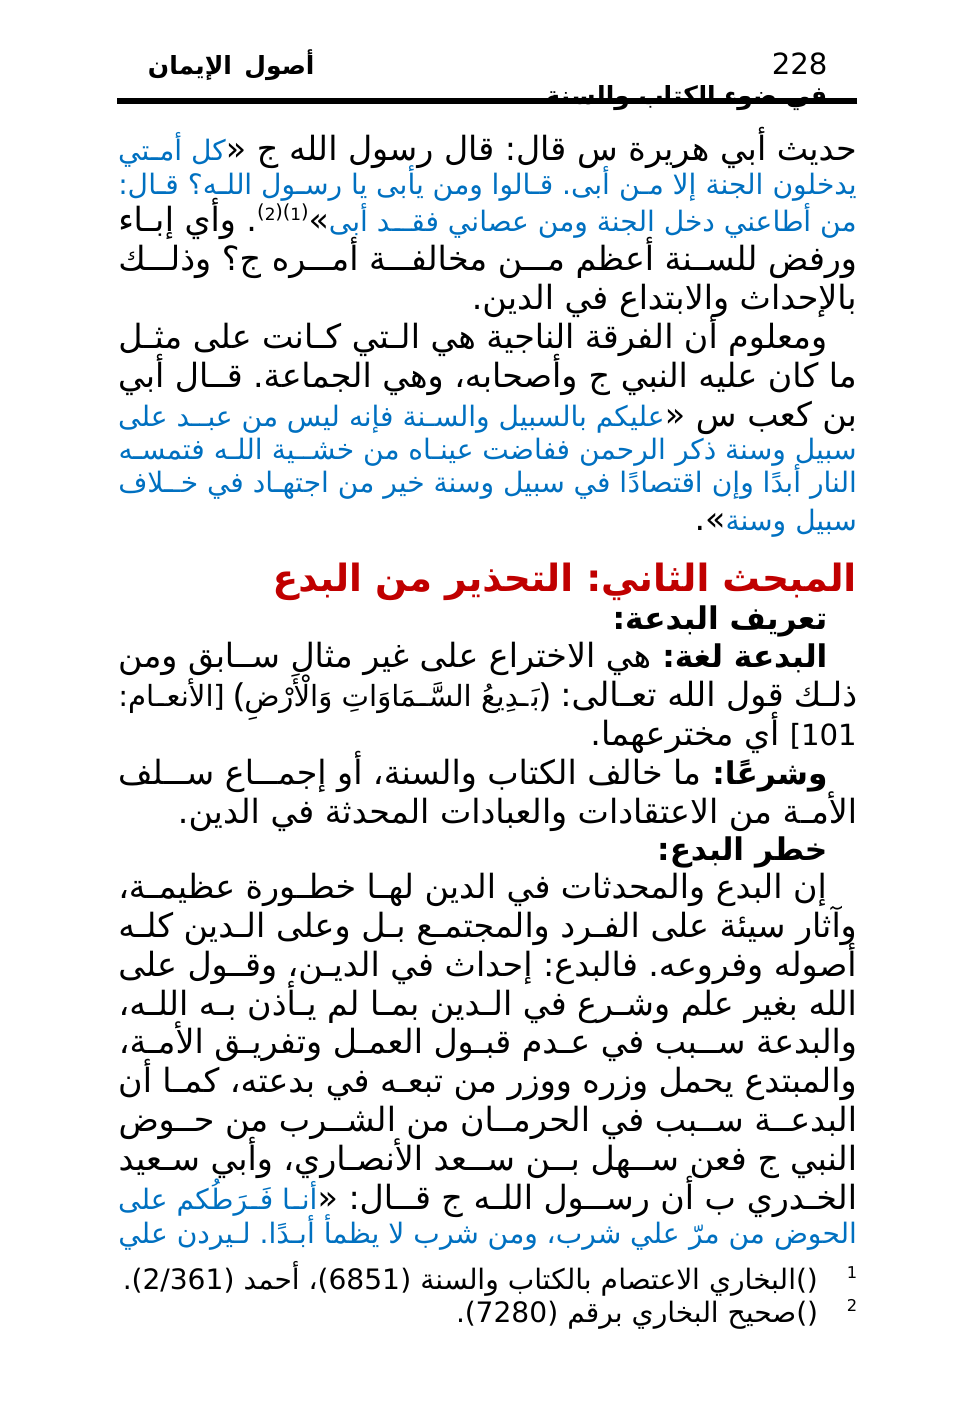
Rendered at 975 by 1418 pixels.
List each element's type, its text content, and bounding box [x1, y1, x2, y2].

text تعريف البدعة: [118, 601, 857, 637]
text وشرعًا: ما خالف الكتاب والسنة، أو إجمـاع سـلف الأمـة من الاعتقادات والعبادات المحدثة في الدين. [118, 753, 857, 831]
text ومعلوم أن الفرقة الناجية هي التي كانت على مثل ما كان عليه النبي ج وأصحابه، وهي الجماعة. قال أبي بن كعب س «عليكم بالسبيل والسـنة فإنه ليس من عبد على سبيل وسنة ذكر الرحمن ففاضت عيناه من خشـية الله فتمسه النار أبدًا وإن اقتصادًا في سبيل وسنة خير من اجتهاد في خـلاف سبيل وسنة». [118, 317, 857, 538]
text خطر البدع: [118, 831, 857, 867]
text المبحث الثاني: التحذير من البدع [118, 557, 857, 601]
text البدعة لغة: هي الاختراع على غير مثال سابق ومن ذلـك قول الله تعالى: ﴿بَدِيعُ السَّمَاوَاتِ وَالْأَرْضِ﴾ [الأنعام: 101] أي مخترعهما. [118, 637, 857, 753]
text وقد بشر النبي ج المتمسكين بسنته من أمته بأعظم بشـارة وأشـرف مقصد يطلبه كل مؤمن ويسعى إلى تحقيقه من كان في قلبه أدنى مسكة مـن إيمان ألا وهو الفوز بدخول الجنة. جاءت هذه البشـرى في حديث أبي هريرة س قال: قال رسول الله ج «كل أمتي يدخلون الجنة إلا مـن أبى. قـالوا ومن يأبى يا رسول الله؟ قال: من أطاعني دخل الجنة ومن عصاني فقـد أبى»()(). وأي إباء ورفض للسنة أعظم مـن مخالفـة أمـره ج؟ وذلـك بالإحداث والابتداع في الدين. [118, 129, 857, 317]
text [118, 867, 857, 1250]
